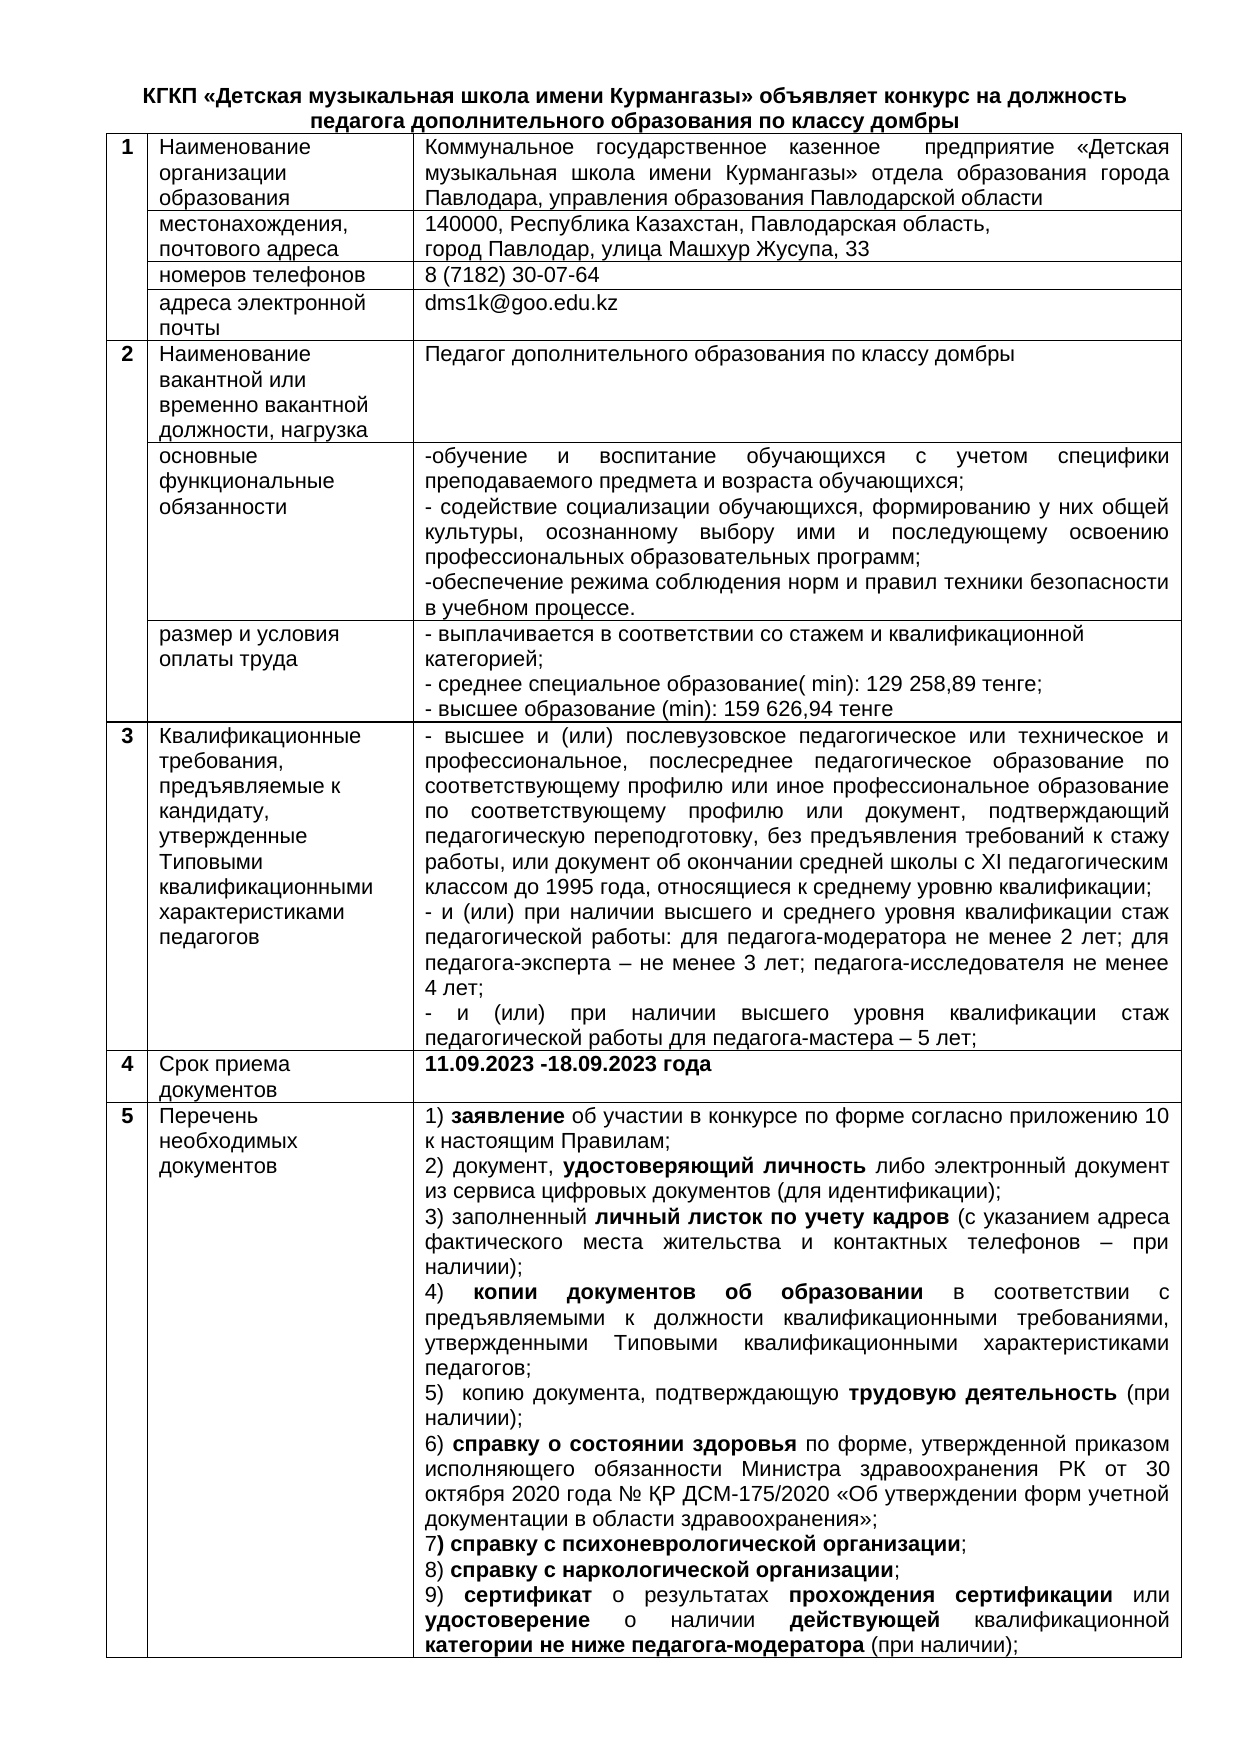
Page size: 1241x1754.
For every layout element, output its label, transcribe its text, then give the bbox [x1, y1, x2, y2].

table_cell размер и условия оплаты труда [148, 621, 413, 721]
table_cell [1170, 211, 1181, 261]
table_cell 3 [107, 723, 147, 1050]
text КГКП «Детская музыкальная школа имени Курмангазы» объявляет конкурс на должность педагога дополнительного образования по классу домбры [118, 83, 1152, 133]
table_header Коммунальное государственное казенное предприятие «Детская музыкальная школа имени Курмангазы» отдела образования города Павлодара, управления образования Павлодарской области [414, 134, 1181, 210]
table_cell - высшее и (или) послевузовское педагогическое или техническое и профессиональное, послесреднее педагогическое образование по соответствующему профилю или иное профессиональное образование по соответствующему профилю или документ, подтверждающий педагогическую переподготовку, без предъявления требований к стажу работы, или документ об окончании средней школы с XI педагогическим классом до 1995 года, относящиеся к среднему уровню квалификации; - и (или) при наличии высшего и среднего уровня квалификации стаж педагогической работы: для педагога-модератора не менее 2 лет; для педагога-эксперта – не менее 3 лет; педагога-исследователя не менее 4 лет; - и (или) при наличии высшего уровня квалификации стаж педагогической работы для педагога-мастера – 5 лет; [414, 723, 1181, 1050]
table_cell 5 [107, 1103, 147, 1657]
table_cell 2 [107, 341, 147, 721]
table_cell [148, 1103, 413, 1657]
table_cell местонахождения, почтового адреса [148, 211, 413, 261]
table_cell основные функциональные обязанности [148, 443, 413, 619]
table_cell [414, 1103, 1181, 1657]
table_cell Квалификационные требования, предъявляемые к кандидату, утвержденные Типовыми квалификационными характеристиками педагогов [148, 723, 413, 1050]
table_cell Срок приема документов [148, 1051, 413, 1102]
table_cell - выплачивается в соответствии со стажем и квалификационной категорией; - среднее специальное образование( min): 129 258,89 тенге; - высшее образование (min): 159 626,94 тенге [414, 621, 1181, 721]
table_header Наименование организации образования [148, 134, 413, 210]
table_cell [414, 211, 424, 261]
table_cell 4 [107, 1051, 147, 1102]
table_cell Наименование вакантной или временно вакантной должности, нагрузка [148, 341, 413, 442]
table_cell 8 (7182) 30-07-64 [414, 262, 1181, 289]
table_cell номеров телефонов [148, 262, 413, 289]
table_cell -обучение и воспитание обучающихся с учетом специфики преподаваемого предмета и возраста обучающихся; - содействие социализации обучающихся, формированию у них общей культуры, осознанному выбору ими и последующему освоению профессиональных образовательных программ; -обеспечение режима соблюдения норм и правил техники безопасности в учебном процессе. [414, 443, 1181, 619]
table_header 1 [107, 134, 147, 340]
table_cell адреса электронной почты [148, 290, 413, 340]
table_cell dms1k@goo.edu.kz [414, 290, 1181, 340]
table_cell 11.09.2023 -18.09.2023 года [414, 1051, 1181, 1102]
table_cell Педагог дополнительного образования по классу домбры [414, 341, 1181, 442]
